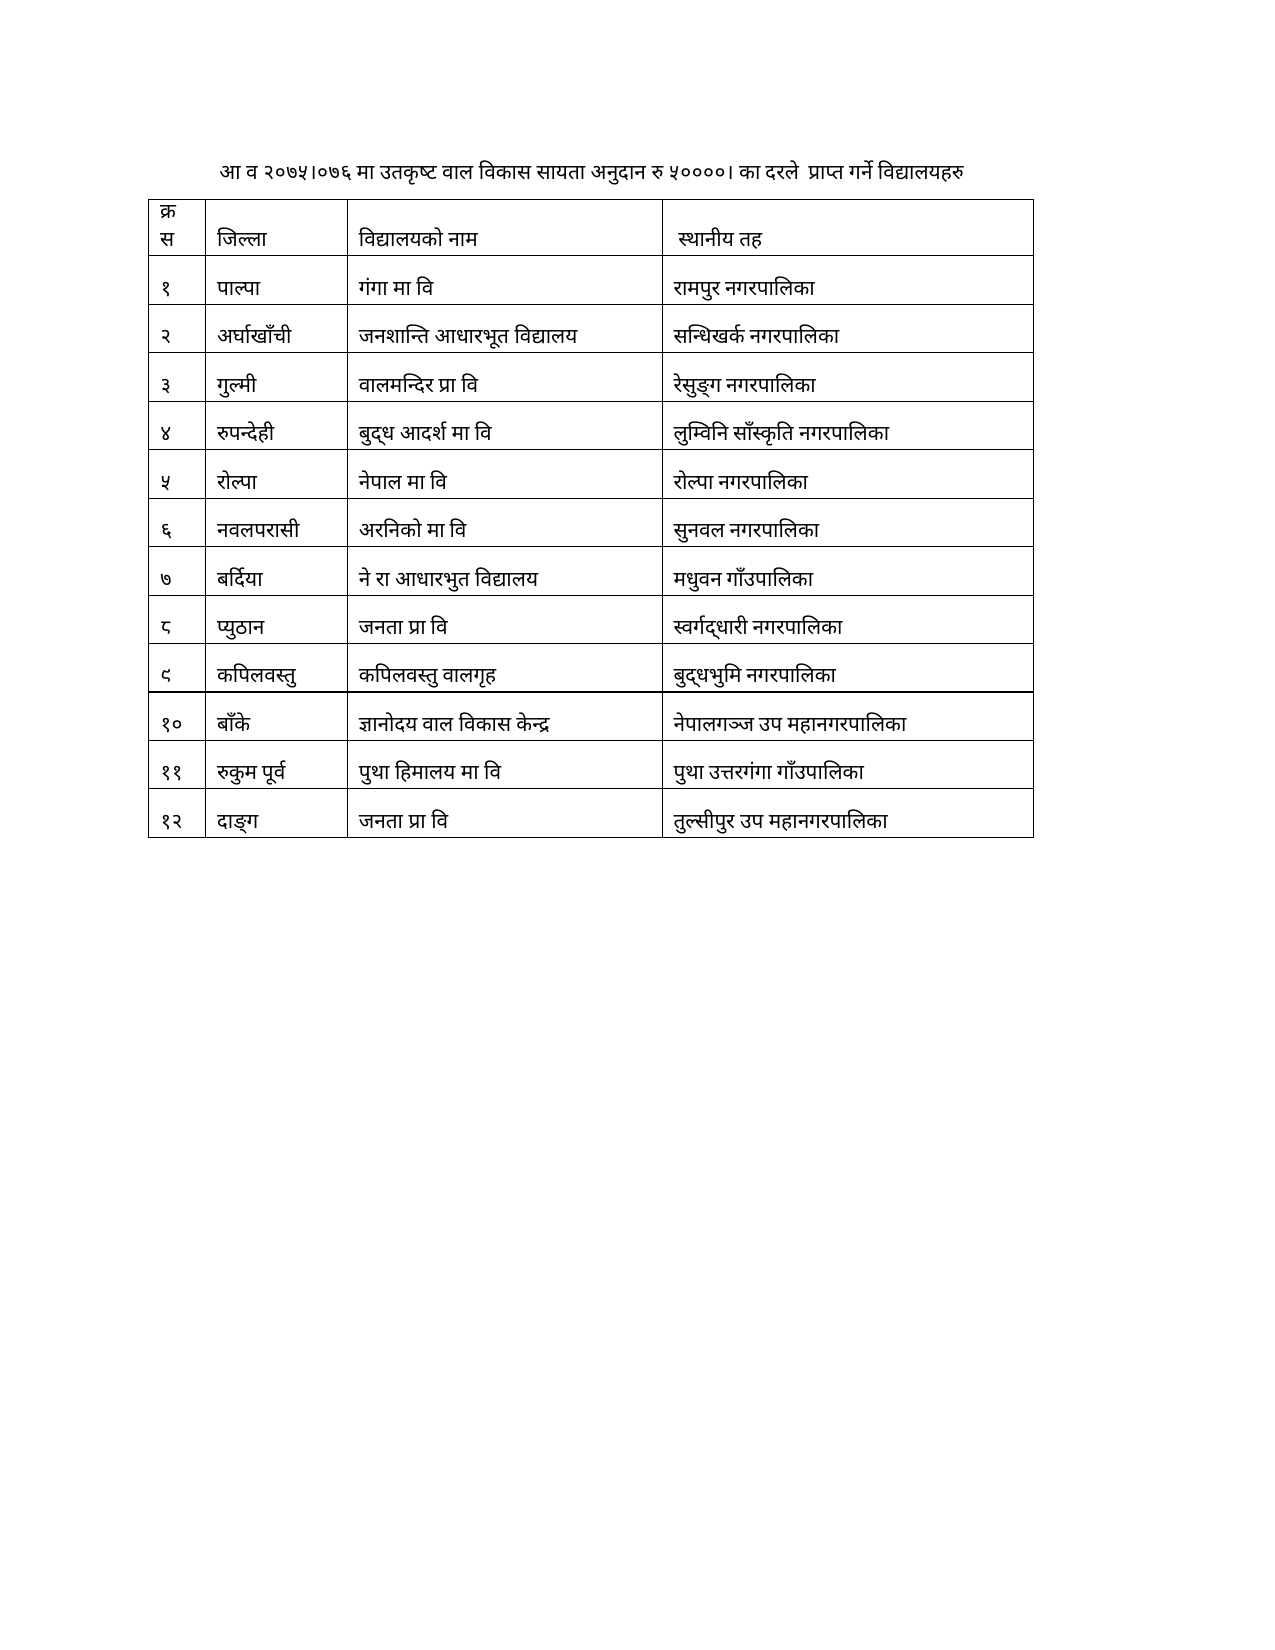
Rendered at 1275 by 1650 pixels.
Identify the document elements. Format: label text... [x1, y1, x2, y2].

table_cell रुकुम पूर्व [206, 741, 347, 788]
table_cell रोल्पा नगरपालिका [663, 450, 1033, 498]
table_cell तुल्सीपुर उप महानगरपालिका [663, 789, 1033, 837]
table_cell नवलपरासी [206, 499, 347, 546]
table_cell गुल्मी [206, 353, 347, 401]
table_cell अर्घाखाँची [206, 305, 347, 352]
table_cell दाङ्ग [206, 789, 347, 837]
table_cell कपिलवस्तु [206, 644, 347, 691]
table_cell ११ [149, 741, 205, 788]
table_header आ व २०७५।०७६ मा उतकृष्ट वाल विकास सायता अनुदान रु ५००००। का दरले प्राप्त गर्ने विद्यालयहरु [149, 150, 1034, 198]
table_cell रुपन्देही [206, 402, 347, 449]
table_cell बुद्ध आदर्श मा वि [348, 402, 662, 449]
table_cell ९ [149, 644, 205, 691]
table_cell क्र स [149, 200, 205, 255]
table_cell १० [149, 693, 205, 740]
table_cell ने रा आधारभुत विद्यालय [348, 547, 662, 594]
table_cell २ [149, 305, 205, 352]
table_cell १२ [149, 789, 205, 837]
table_cell ६ [149, 499, 205, 546]
table_cell ७ [149, 547, 205, 594]
table_cell पुथा उत्तरगंगा गाँउपालिका [663, 741, 1033, 788]
table_cell जनता प्रा वि [348, 789, 662, 837]
table_cell ३ [149, 353, 205, 401]
table_cell बुद्धभुमि नगरपालिका [663, 644, 1033, 691]
table_cell जिल्ला [206, 200, 347, 255]
table_cell रामपुर नगरपालिका [663, 256, 1033, 304]
table_cell अरनिको मा वि [348, 499, 662, 546]
table_cell गंगा मा वि [348, 256, 662, 304]
table_cell रेसुङ्ग नगरपालिका [663, 353, 1033, 401]
table_cell प्युठान [206, 596, 347, 643]
table_cell नेपाल मा वि [348, 450, 662, 498]
table_cell पाल्पा [206, 256, 347, 304]
table_cell जनशान्ति आधारभूत विद्यालय [348, 305, 662, 352]
table_cell बर्दिया [206, 547, 347, 594]
table_cell कपिलवस्तु वालगृह [348, 644, 662, 691]
table_cell पुथा हिमालय मा वि [348, 741, 662, 788]
table_cell १ [149, 256, 205, 304]
table_cell रोल्पा [206, 450, 347, 498]
table_cell ८ [149, 596, 205, 643]
table_cell सुनवल नगरपालिका [663, 499, 1033, 546]
table_cell स्थानीय तह [663, 200, 1033, 255]
table_cell ज्ञानोदय वाल विकास केन्द्र [348, 693, 662, 740]
table_cell मधुवन गाँउपालिका [663, 547, 1033, 594]
table_cell वालमन्दिर प्रा वि [348, 353, 662, 401]
table_cell नेपालगञ्ज उप महानगरपालिका [663, 693, 1033, 740]
table_cell लुम्विनि साँस्कृति नगरपालिका [663, 402, 1033, 449]
table_cell ४ [149, 402, 205, 449]
table_cell जनता प्रा वि [348, 596, 662, 643]
table_cell स्वर्गद्धारी नगरपालिका [663, 596, 1033, 643]
table_cell विद्यालयको नाम [348, 200, 662, 255]
table_cell ५ [149, 450, 205, 498]
table_cell बाँके [206, 693, 347, 740]
table_cell सन्धिखर्क नगरपालिका [663, 305, 1033, 352]
